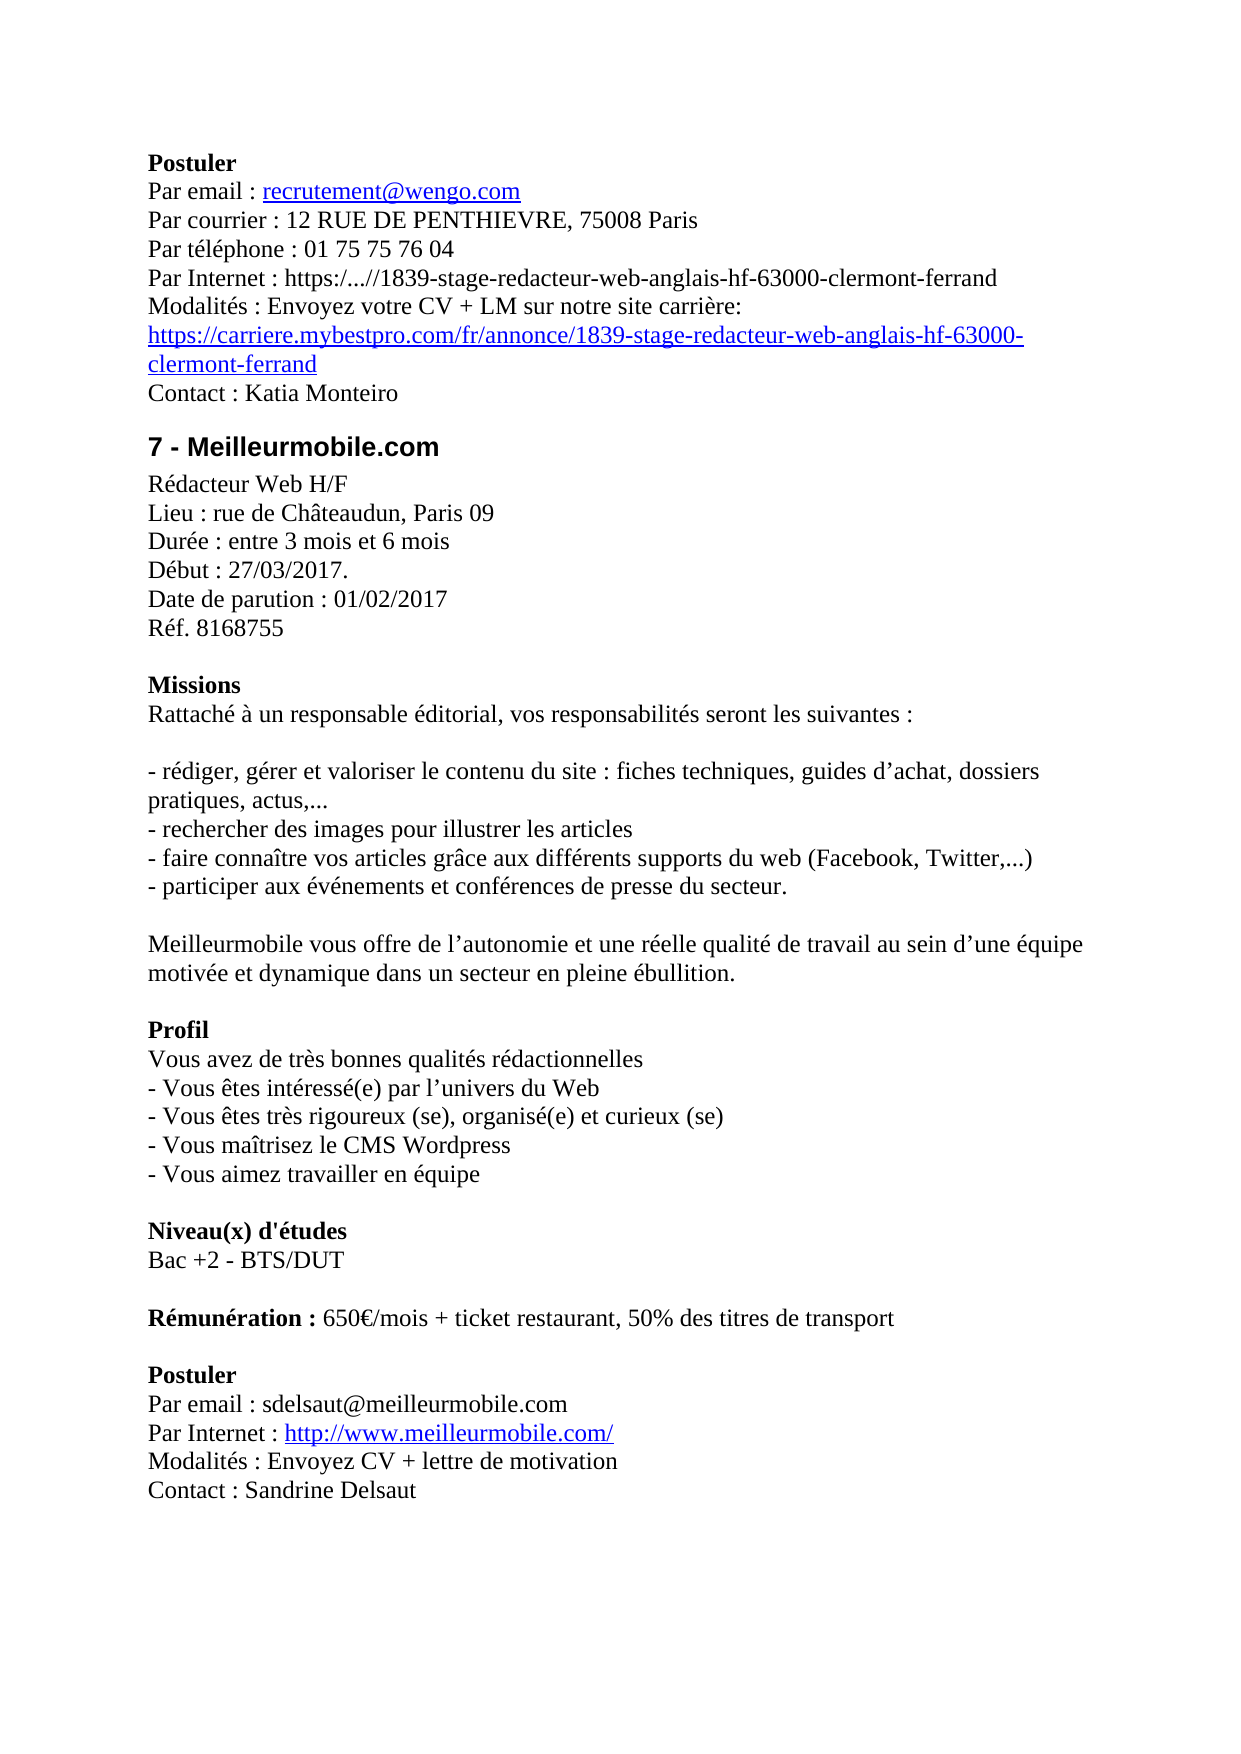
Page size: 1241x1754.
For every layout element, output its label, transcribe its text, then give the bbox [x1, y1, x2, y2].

text - rechercher des images pour illustrer les articles [148, 814, 1093, 843]
text Date de parution : 01/02/2017 [148, 584, 1093, 613]
text Missions [148, 670, 1093, 699]
text - participer aux événements et conférences de presse du secteur. [148, 871, 1093, 900]
text Par téléphone : 01 75 75 76 04 [148, 234, 1093, 263]
text Par email : recrutement@wengo.com [148, 176, 1093, 205]
text Lieu : rue de Châteaudun, Paris 09 [148, 498, 1093, 526]
text - Vous aimez travailler en équipe [148, 1159, 1093, 1188]
text Contact : Katia Monteiro [148, 378, 1093, 406]
text Par courrier : 12 RUE DE PENTHIEVRE, 75008 Paris [148, 205, 1093, 234]
text - rédiger, gérer et valoriser le contenu du site : fiches techniques, guides d’achat, dossiers pratiques, actus,... [148, 756, 1093, 814]
text Meilleurmobile vous offre de l’autonomie et une réelle qualité de travail au sein d’une équipe motivée et dynamique dans un secteur en pleine ébullition. [148, 929, 1093, 986]
text Postuler [148, 148, 1093, 176]
text Profil [148, 1015, 1093, 1044]
text - Vous êtes intéressé(e) par l’univers du Web [148, 1073, 1093, 1101]
text Postuler [148, 1360, 1093, 1389]
text Par Internet : http://www.meilleurmobile.com/ [148, 1418, 1093, 1446]
text - Vous maîtrisez le CMS Wordpress [148, 1130, 1093, 1159]
text Rémunération : 650€/mois + ticket restaurant, 50% des titres de transport [148, 1303, 1093, 1331]
text Durée : entre 3 mois et 6 mois [148, 526, 1093, 555]
subtitle 7 - Meilleurmobile.com [148, 431, 1093, 463]
text Bac +2 - BTS/DUT [148, 1245, 1093, 1274]
text Vous avez de très bonnes qualités rédactionnelles [148, 1044, 1093, 1073]
text Rattaché à un responsable éditorial, vos responsabilités seront les suivantes : [148, 699, 1093, 728]
text Par Internet : https:/...//1839-stage-redacteur-web-anglais-hf-63000-clermont-ferrand Modalités : Envoyez votre CV + LM sur notre site carrière: https://carriere.mybestpro.com/fr/annonce/1839-stage-redacteur-web-anglais-hf-63000-clermont-ferrand [148, 263, 1093, 378]
text - faire connaître vos articles grâce aux différents supports du web (Facebook, Twitter,...) [148, 843, 1093, 871]
text Rédacteur Web H/F [148, 469, 1093, 498]
text Par email : sdelsaut@meilleurmobile.com [148, 1389, 1093, 1418]
text Niveau(x) d'études [148, 1216, 1093, 1245]
text Début : 27/03/2017. [148, 555, 1093, 584]
text Contact : Sandrine Delsaut [148, 1475, 1093, 1504]
text Réf. 8168755 [148, 613, 1093, 641]
text - Vous êtes très rigoureux (se), organisé(e) et curieux (se) [148, 1101, 1093, 1130]
text Modalités : Envoyez CV + lettre de motivation [148, 1446, 1093, 1475]
